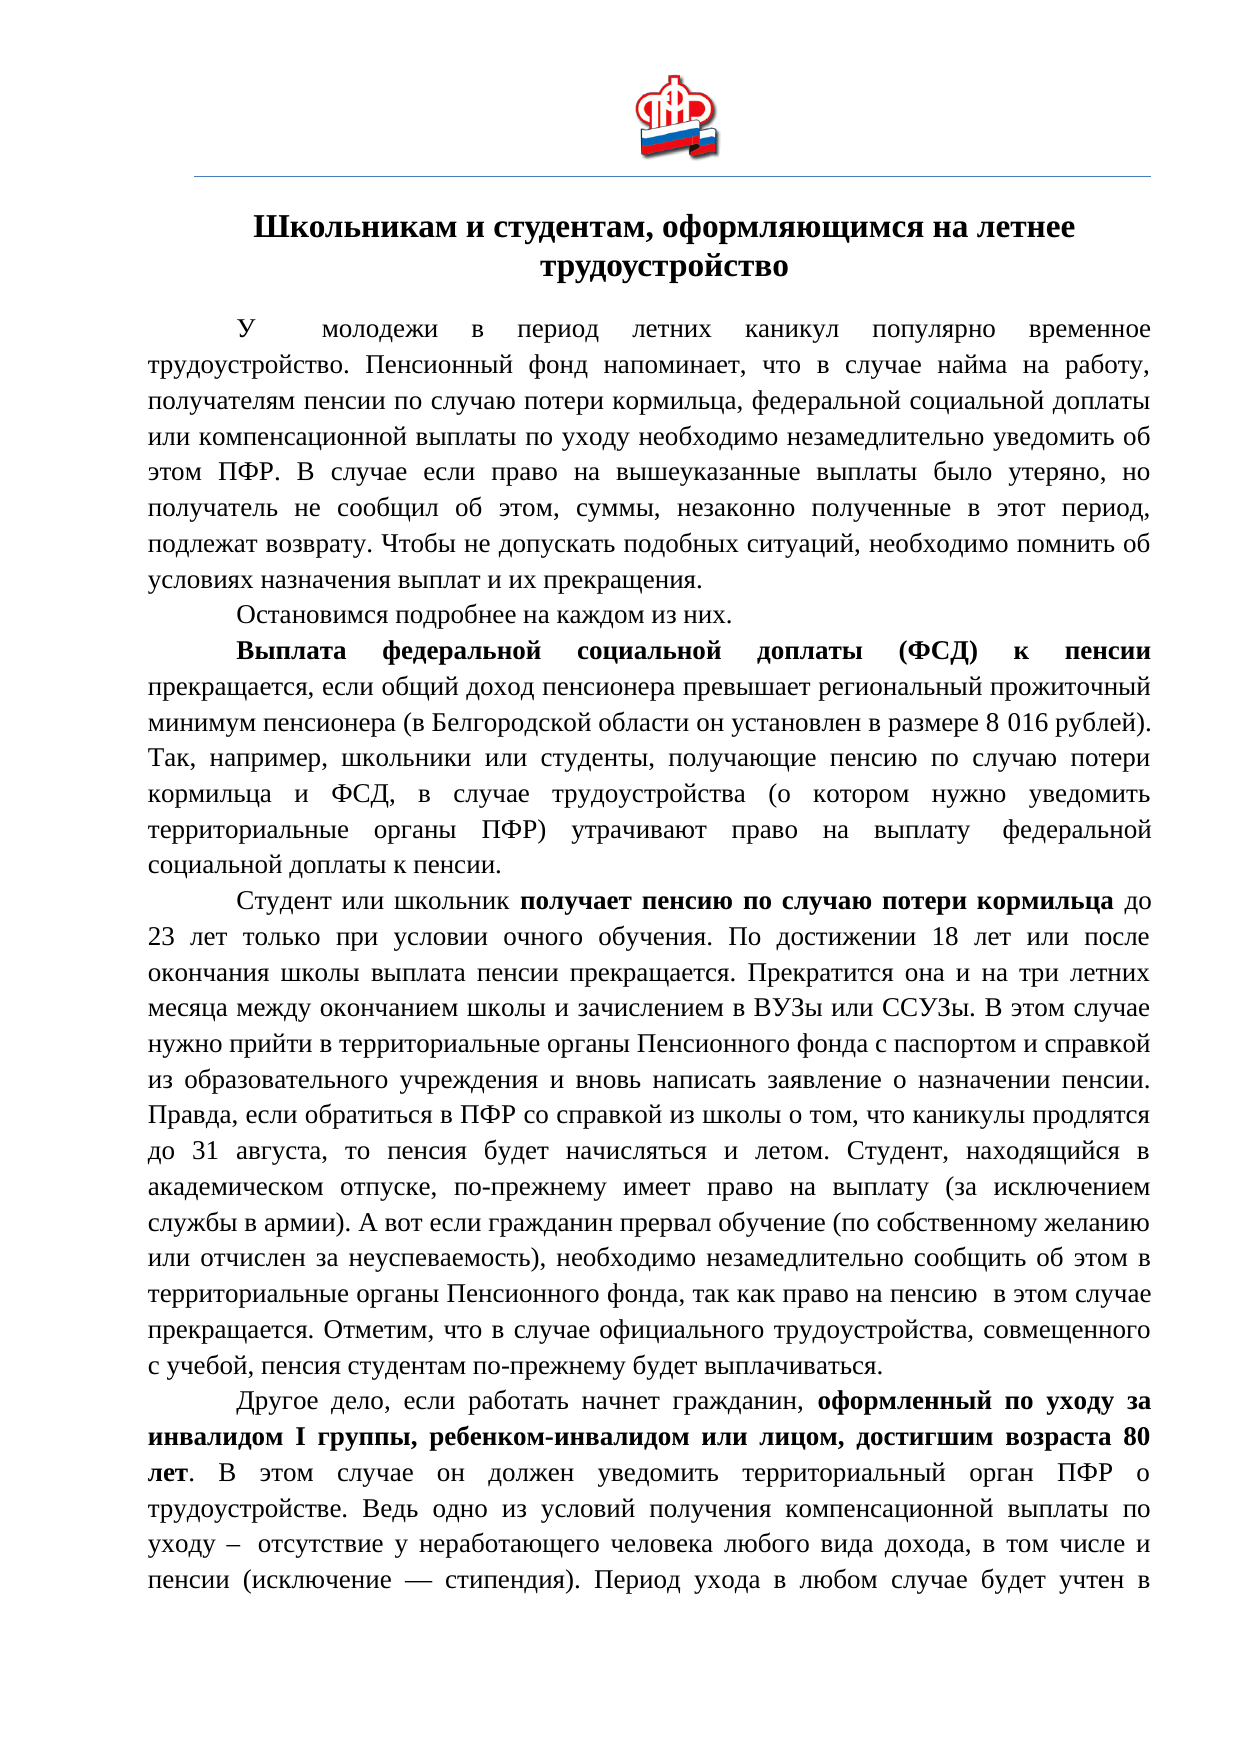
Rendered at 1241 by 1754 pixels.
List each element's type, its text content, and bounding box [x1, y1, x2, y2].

text Остановимся подробнее на каждом из них. [148, 598, 1152, 629]
text Выплата федеральной социальной доплаты (ФСД) к пенсии прекращается, если общий доход пенсионера превышает региональный прожиточный минимум пенсионера (в Белгородской области он установлен в размере 8 016 рублей). Так, например, школьники или студенты, получающие пенсию по случаю потери кормильца и ФСД, в случае трудоустройства (о котором нужно уведомить территориальные органы ПФР) утрачивают право на выплату федеральной социальной доплаты к пенсии. [148, 634, 1152, 880]
text Студент или школьник получает пенсию по случаю потери кормильца до 23 лет только при условии очного обучения. По достижении 18 лет или после окончания школы выплата пенсии прекращается. Прекратится она и на три летних месяца между окончанием школы и зачислением в ВУЗы или ССУЗы. В этом случае нужно прийти в территориальные органы Пенсионного фонда с паспортом и справкой из образовательного учреждения и вновь написать заявление о назначении пенсии. Правда, если обратиться в ПФР со справкой из школы о том, что каникулы продлятся до 31 августа, то пенсия будет начисляться и летом. Студент, находящийся в академическом отпуске, по-прежнему имеет право на выплату (за исключением службы в армии). А вот если гражданин прервал обучение (по собственному желанию или отчислен за неуспеваемость), необходимо незамедлительно сообщить об этом в территориальные органы Пенсионного фонда, так как право на пенсию в этом случае прекращается. Отметим, что в случае официального трудоустройства, совмещенного с учебой, пенсия студентам по-прежнему будет выплачиваться. [148, 884, 1152, 1380]
picture [628, 65, 726, 166]
text Школьникам и студентам, оформляющимся на летнее трудоустройство [177, 207, 1152, 283]
text У молодежи в период летних каникул популярно временное трудоустройство. Пенсионный фонд напоминает, что в случае найма на работу, получателям пенсии по случаю потери кормильца, федеральной социальной доплаты или компенсационной выплаты по уходу необходимо незамедлительно уведомить об этом ПФР. В случае если право на вышеуказанные выплаты было утеряно, но получатель не сообщил об этом, суммы, незаконно полученные в этот период, подлежат возврату. Чтобы не допускать подобных ситуаций, необходимо помнить об условиях назначения выплат и их прекращения. [148, 313, 1152, 594]
